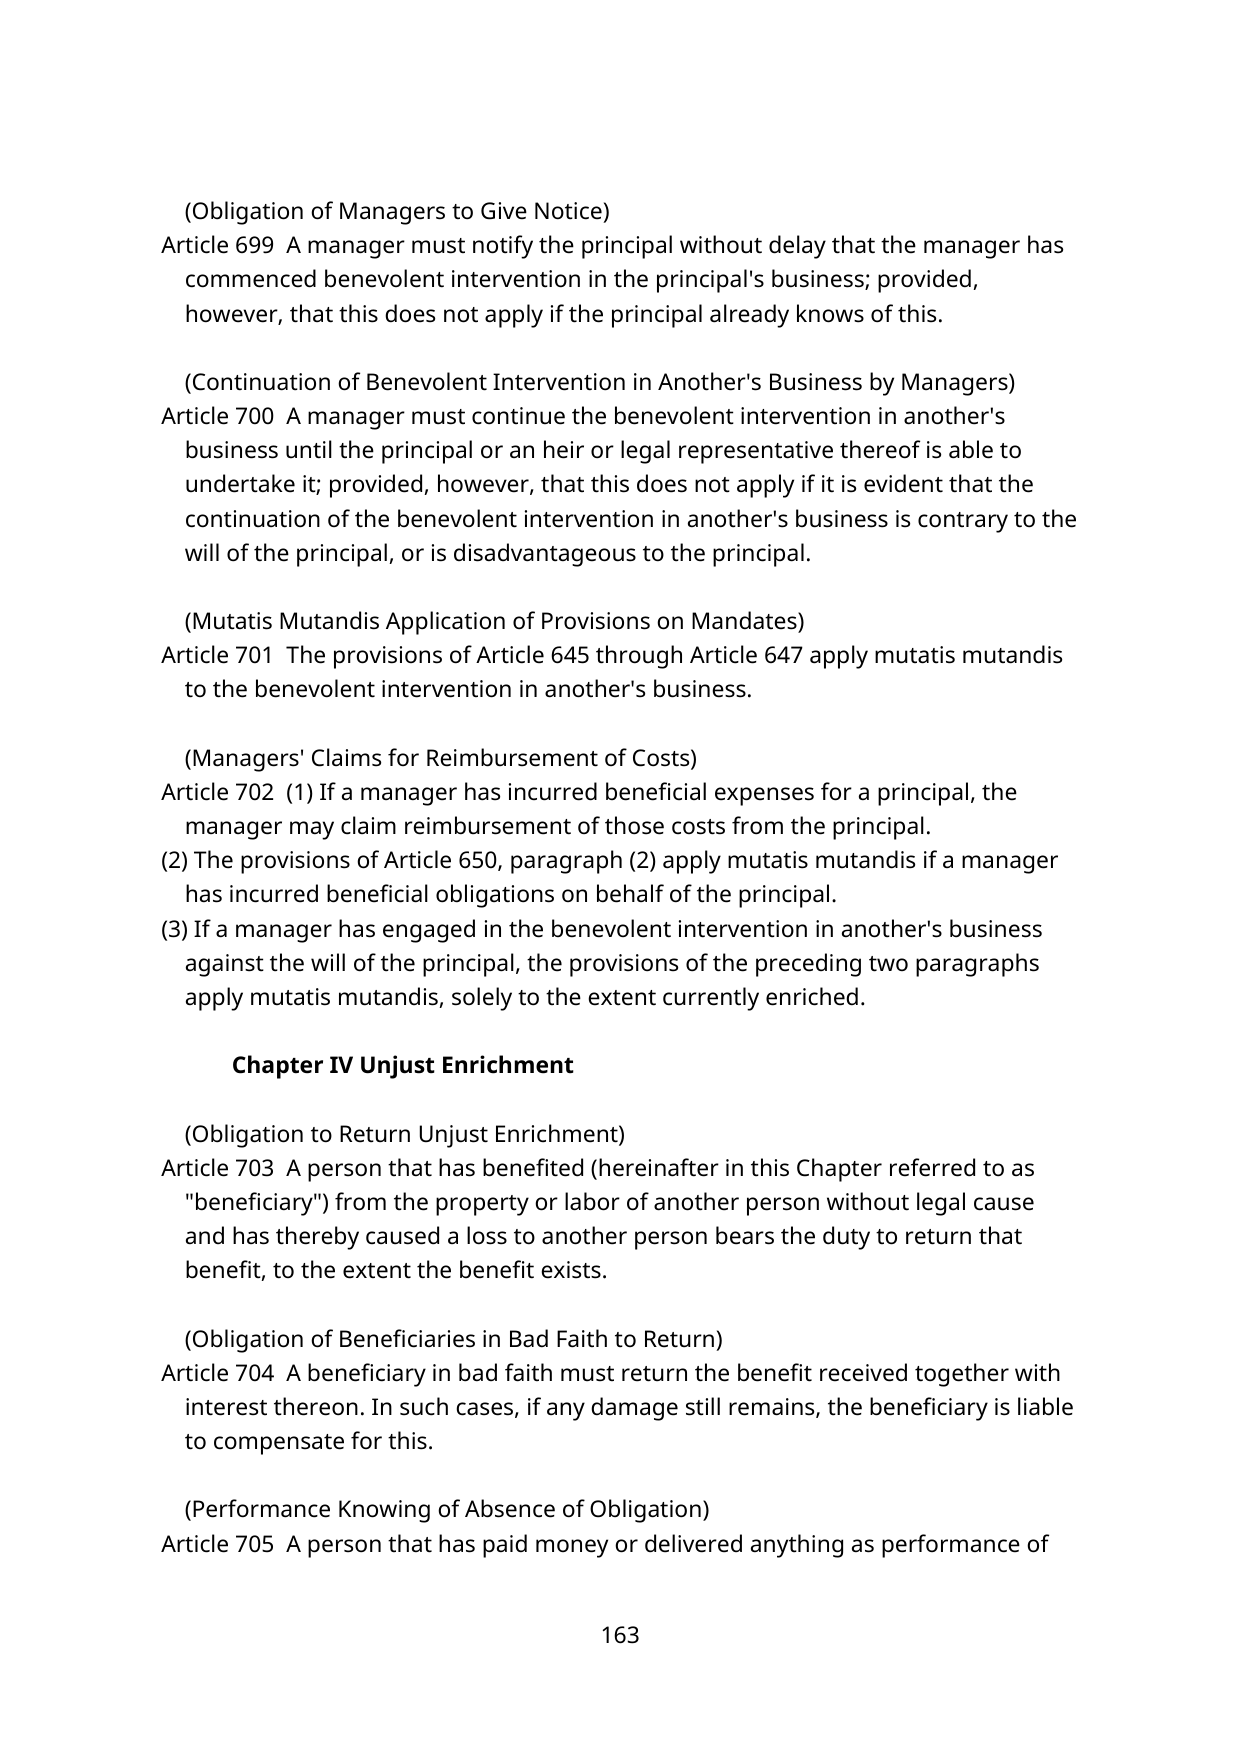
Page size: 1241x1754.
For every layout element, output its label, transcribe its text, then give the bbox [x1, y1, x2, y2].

text Chapter IV Unjust Enrichment [230, 1048, 1079, 1082]
text (Obligation to Return Unjust Enrichment) [184, 1116, 1079, 1150]
text Article 701 The provisions of Article 645 through Article 647 apply mutatis mutandis to the benevolent intervention in another's business. [161, 638, 1079, 706]
text (Mutatis Mutandis Application of Provisions on Mandates) [184, 604, 1079, 638]
text (3) If a manager has engaged in the benevolent intervention in another's business against the will of the principal, the provisions of the preceding two paragraphs apply mutatis mutandis, solely to the extent currently enriched. [161, 911, 1079, 1014]
text Article 699 A manager must notify the principal without delay that the manager has commenced benevolent intervention in the principal's business; provided, however, that this does not apply if the principal already knows of this. [161, 228, 1079, 330]
text (Continuation of Benevolent Intervention in Another's Business by Managers) [184, 364, 1079, 399]
text (Performance Knowing of Absence of Obligation) [184, 1492, 1079, 1526]
text (Managers' Claims for Reimbursement of Costs) [184, 740, 1079, 774]
text (2) The provisions of Article 650, paragraph (2) apply mutatis mutandis if a manager has incurred beneficial obligations on behalf of the principal. [161, 843, 1079, 911]
text Article 702 (1) If a manager has incurred beneficial expenses for a principal, the manager may claim reimbursement of those costs from the principal. [161, 774, 1079, 843]
text (Obligation of Beneficiaries in Bad Faith to Return) [184, 1321, 1079, 1355]
text (Obligation of Managers to Give Notice) [184, 194, 1079, 228]
text Article 700 A manager must continue the benevolent intervention in another's business until the principal or an heir or legal representative thereof is able to undertake it; provided, however, that this does not apply if it is evident that the continuation of the benevolent intervention in another's business is contrary to the will of the principal, or is disadvantageous to the principal. [161, 399, 1079, 569]
text Article 704 A beneficiary in bad faith must return the benefit received together with interest thereon. In such cases, if any damage still remains, the beneficiary is liable to compensate for this. [161, 1355, 1079, 1458]
text Article 703 A person that has benefited (hereinafter in this Chapter referred to as "beneficiary") from the property or labor of another person without legal cause and has thereby caused a loss to another person bears the duty to return that benefit, to the extent the benefit exists. [161, 1150, 1079, 1287]
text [161, 1526, 1079, 1560]
